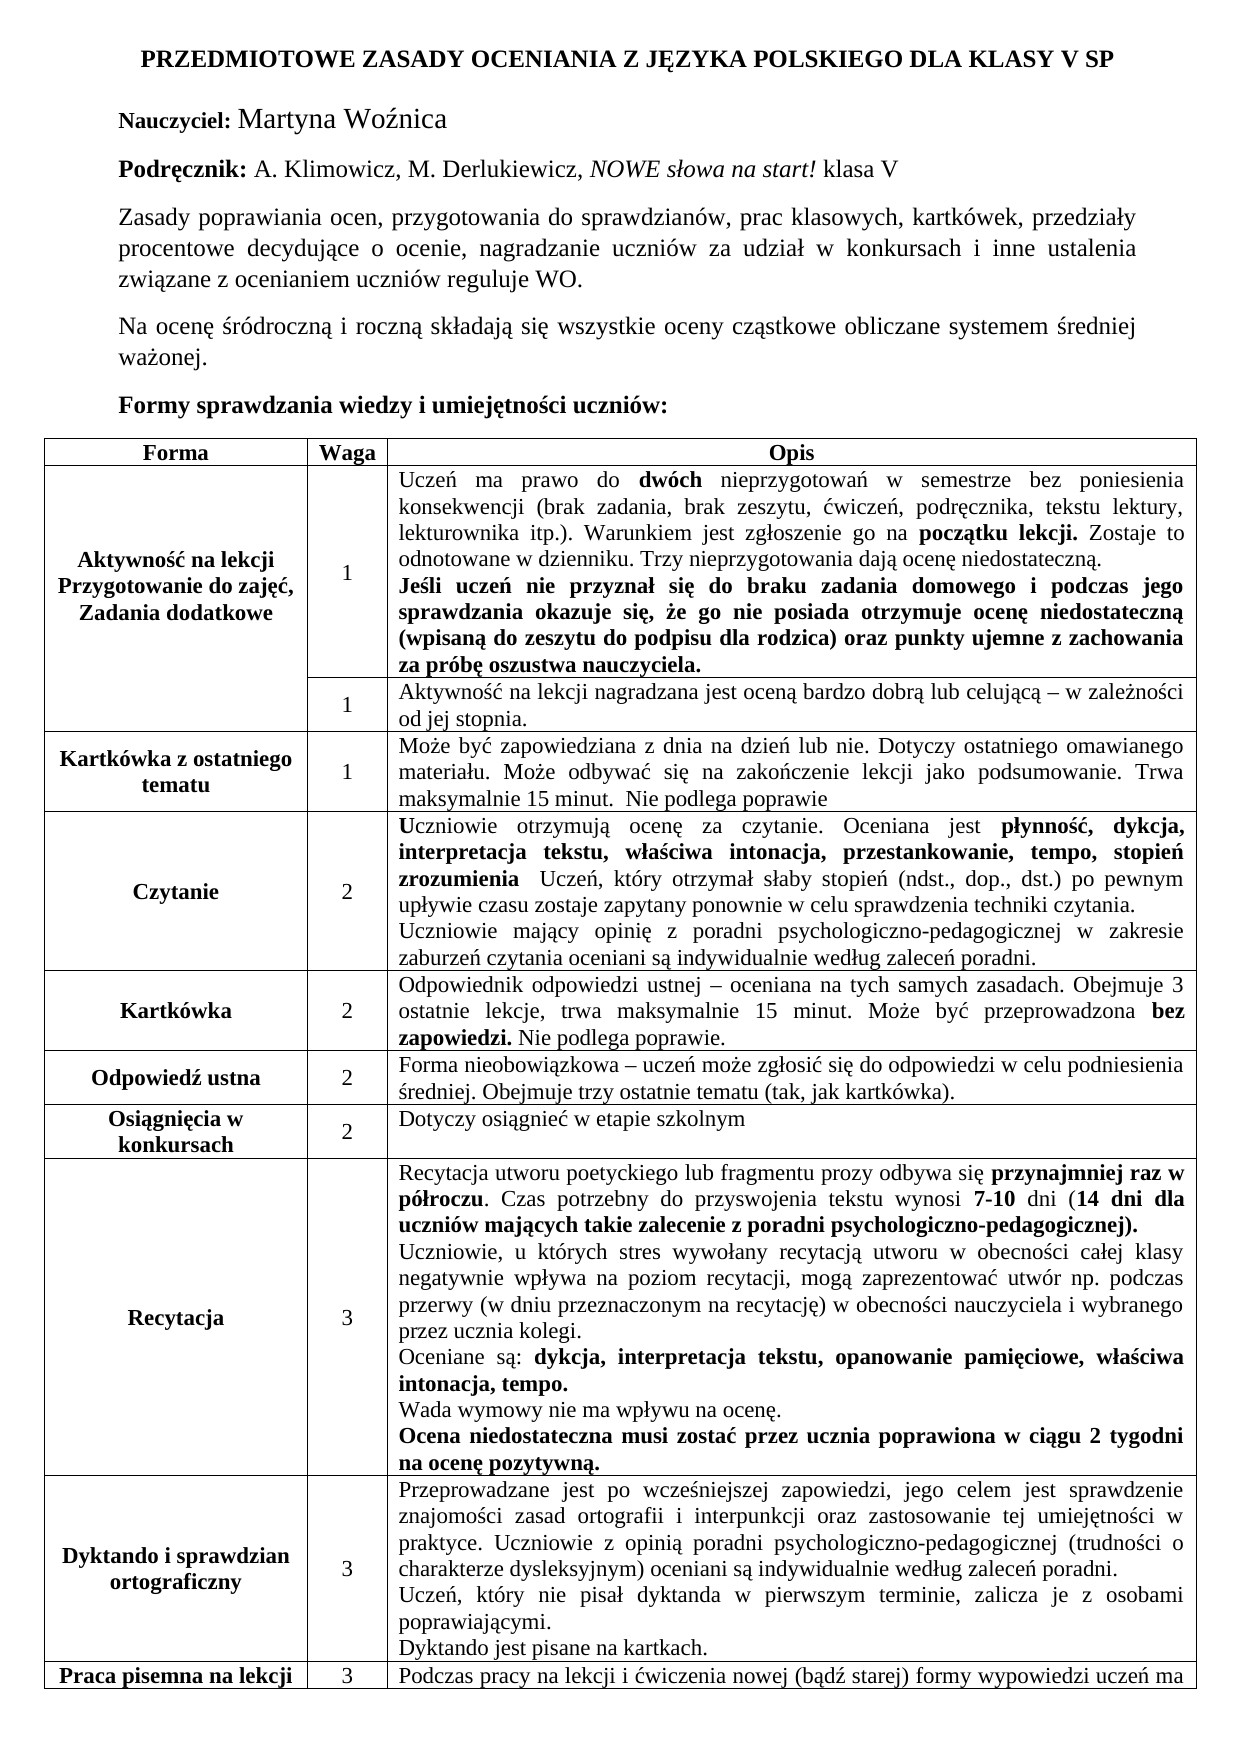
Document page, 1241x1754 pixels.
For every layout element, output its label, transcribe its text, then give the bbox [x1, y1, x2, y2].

table_cell Uczeń ma prawo do dwóch nieprzygotowań w semestrze bez poniesienia konsekwencji (brak zadania, brak zeszytu, ćwiczeń, podręcznika, tekstu lektury, lekturownika itp.). Warunkiem jest zgłoszenie go na początku lekcji. Zostaje to odnotowane w dzienniku. Trzy nieprzygotowania dają ocenę niedostateczną. Jeśli uczeń nie przyznał się do braku zadania domowego i podczas jego sprawdzania okazuje się, że go nie posiada otrzymuje ocenę niedostateczną (wpisaną do zeszytu do podpisu dla rodzica) oraz punkty ujemne z zachowania za próbę oszustwa nauczyciela. [388, 466, 1196, 677]
text Zasady poprawiania ocen, przygotowania do sprawdzianów, prac klasowych, kartkówek, przedziały procentowe decydujące o ocenie, nagradzanie uczniów za udział w konkursach i inne ustalenia związane z ocenianiem uczniów reguluje WO. [118, 202, 1137, 292]
table_cell Przeprowadzane jest po wcześniejszej zapowiedzi, jego celem jest sprawdzenie znajomości zasad ortografii i interpunkcji oraz zastosowanie tej umiejętności w praktyce. Uczniowie z opinią poradni psychologiczno-pedagogicznej (trudności o charakterze dysleksyjnym) oceniani są indywidualnie według zaleceń poradni. Uczeń, który nie pisał dyktanda w pierwszym terminie, zalicza je z osobami poprawiającymi. Dyktando jest pisane na kartkach. [388, 1476, 1196, 1661]
table_cell Kartkówka [45, 971, 307, 1050]
table_cell Forma nieobowiązkowa – uczeń może zgłosić się do odpowiedzi w celu podniesienia średniej. Obejmuje trzy ostatnie tematu (tak, jak kartkówka). [388, 1051, 1196, 1104]
text Formy sprawdzania wiedzy i umiejętności uczniów: [118, 390, 1137, 419]
table_cell Aktywność na lekcji nagradzana jest oceną bardzo dobrą lub celującą – w zależności od jej stopnia. [388, 678, 1196, 731]
table_cell 2 [308, 812, 387, 970]
table_cell Aktywność na lekcji Przygotowanie do zajęć, Zadania dodatkowe [45, 466, 307, 731]
table_header Forma [45, 439, 307, 465]
table_header Waga [308, 439, 387, 465]
text PRZEDMIOTOWE ZASADY OCENIANIA Z JĘZYKA POLSKIEGO DLA KLASY V SP [118, 44, 1137, 101]
table_cell Może być zapowiedziana z dnia na dzień lub nie. Dotyczy ostatniego omawianego materiału. Może odbywać się na zakończenie lekcji jako podsumowanie. Trwa maksymalnie 15 minut. Nie podlega poprawie [388, 732, 1196, 811]
table_cell Kartkówka z ostatniego tematu [45, 732, 307, 811]
table_cell Odpowiednik odpowiedzi ustnej – oceniana na tych samych zasadach. Obejmuje 3 ostatnie lekcje, trwa maksymalnie 15 minut. Może być przeprowadzona bez zapowiedzi. Nie podlega poprawie. [388, 971, 1196, 1050]
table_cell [388, 1662, 1196, 1688]
table_cell Recytacja utworu poetyckiego lub fragmentu prozy odbywa się przynajmniej raz w półroczu. Czas potrzebny do przyswojenia tekstu wynosi 7-10 dni (14 dni dla uczniów mających takie zalecenie z poradni psychologiczno-pedagogicznej). Uczniowie, u których stres wywołany recytacją utworu w obecności całej klasy negatywnie wpływa na poziom recytacji, mogą zaprezentować utwór np. podczas przerwy (w dniu przeznaczonym na recytację) w obecności nauczyciela i wybranego przez ucznia kolegi. Oceniane są: dykcja, interpretacja tekstu, opanowanie pamięciowe, właściwa intonacja, tempo. Wada wymowy nie ma wpływu na ocenę. Ocena niedostateczna musi zostać przez ucznia poprawiona w ciągu 2 tygodni na ocenę pozytywną. [388, 1159, 1196, 1475]
table_cell Czytanie [45, 812, 307, 970]
table_cell 3 [308, 1662, 387, 1688]
table_cell 2 [308, 971, 387, 1050]
table_cell Uczniowie otrzymują ocenę za czytanie. Oceniana jest płynność, dykcja, interpretacja tekstu, właściwa intonacja, przestankowanie, tempo, stopień zrozumienia Uczeń, który otrzymał słaby stopień (ndst., dop., dst.) po pewnym upływie czasu zostaje zapytany ponownie w celu sprawdzenia techniki czytania. Uczniowie mający opinię z poradni psychologiczno-pedagogicznej w zakresie zaburzeń czytania oceniani są indywidualnie według zaleceń poradni. [388, 812, 1196, 970]
table_cell Osiągnięcia w konkursach [45, 1105, 307, 1158]
table_cell Dyktando i sprawdzian ortograficzny [45, 1476, 307, 1661]
table_cell 3 [308, 1159, 387, 1475]
table_cell Dotyczy osiągnieć w etapie szkolnym [388, 1105, 1196, 1158]
table_cell 2 [308, 1105, 387, 1158]
table_cell Odpowiedź ustna [45, 1051, 307, 1104]
table_cell 2 [308, 1051, 387, 1104]
table_cell Recytacja [45, 1159, 307, 1475]
table_cell 1 [308, 466, 387, 677]
table_header Opis [388, 439, 1196, 465]
text Nauczyciel: Martyna Woźnica [118, 101, 1137, 135]
table_cell 1 [308, 732, 387, 811]
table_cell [45, 1662, 307, 1688]
text Podręcznik: A. Klimowicz, M. Derlukiewicz, NOWE słowa na start! klasa V [118, 154, 1137, 183]
table_cell 1 [308, 678, 387, 731]
table_cell 3 [308, 1476, 387, 1661]
text Na ocenę śródroczną i roczną składają się wszystkie oceny cząstkowe obliczane systemem średniej ważonej. [118, 311, 1137, 371]
